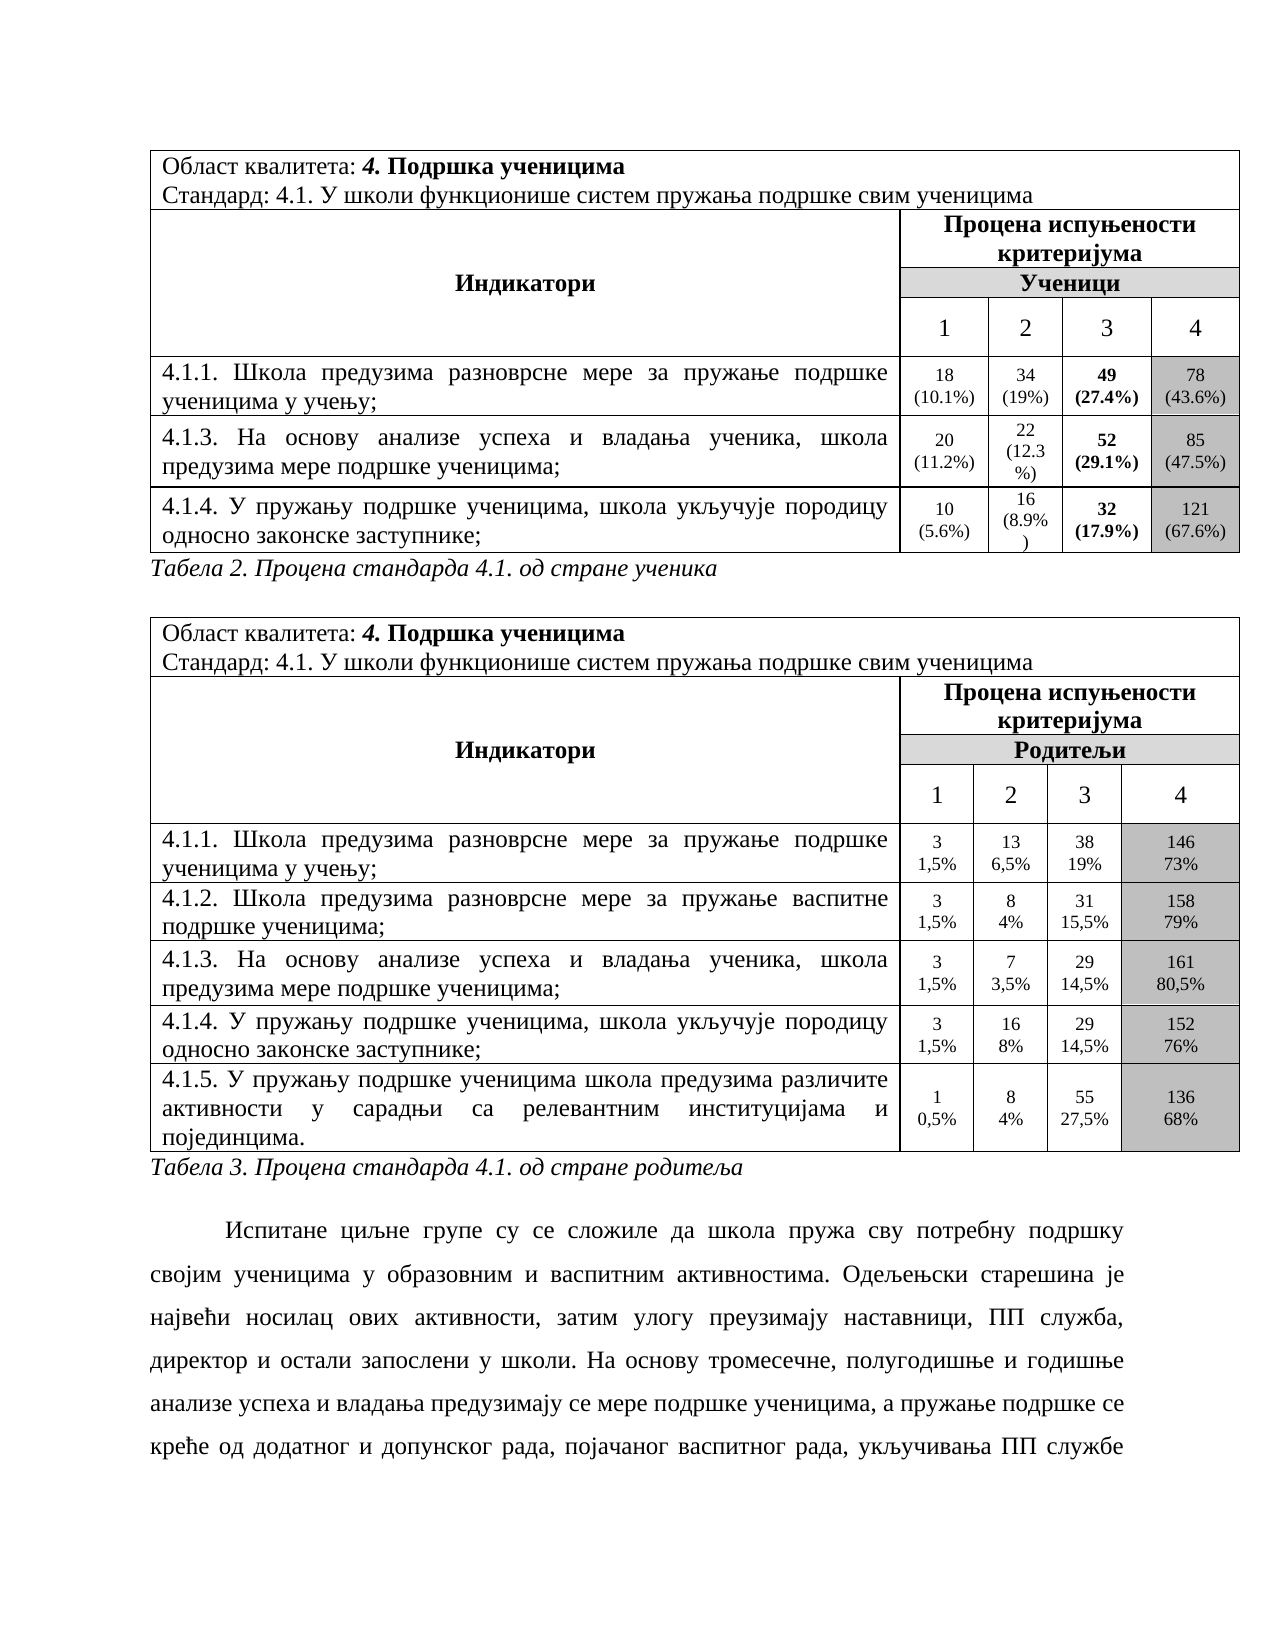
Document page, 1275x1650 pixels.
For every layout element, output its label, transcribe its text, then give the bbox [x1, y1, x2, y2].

table_cell Процена испуњености критеријума [901, 677, 1239, 734]
table_cell 4.1.4. У пружању подршке ученицима, школа укључује породицу односно законске заступнике; [151, 488, 899, 552]
table_cell 29 14,5% [1048, 941, 1121, 1004]
table_cell Ученици [901, 268, 1239, 297]
table_cell 22 (12.3%) [989, 416, 1062, 486]
table_cell 3 1,5% [901, 824, 973, 882]
table_cell 29 14,5% [1048, 1006, 1121, 1063]
table_cell 4.1.3. На основу анализе успеха и владања ученика, школа предузима мере подршке ученицима; [151, 941, 899, 1004]
table_cell 13 6,5% [974, 824, 1047, 882]
table_cell 3 1,5% [901, 941, 973, 1004]
table_cell 78 (43.6%) [1152, 357, 1239, 414]
table_cell 8 4% [974, 883, 1047, 940]
table_cell 136 68% [1122, 1064, 1239, 1151]
table_cell 3 [1063, 298, 1151, 356]
table_cell 4 [1122, 765, 1239, 823]
table_cell 31 15,5% [1048, 883, 1121, 940]
table_cell 1 [901, 298, 988, 356]
table_cell 3 1,5% [901, 883, 973, 940]
table_cell 3 [1048, 765, 1121, 823]
table_cell 52 (29.1%) [1063, 416, 1151, 486]
table_cell Индикатори [151, 677, 899, 823]
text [150, 1216, 1125, 1460]
table_cell 7 3,5% [974, 941, 1047, 1004]
table_cell 10 (5.6%) [901, 488, 988, 552]
table_cell 20 (11.2%) [901, 416, 988, 486]
table_header Област квалитета: 4. Подршка ученицима Стандард: 4.1. У школи функционише систем пружања подршке свим ученицима [151, 618, 1239, 676]
table_cell 121 (67.6%) [1152, 488, 1239, 552]
table_cell 2 [974, 765, 1047, 823]
table_cell 4.1.4. У пружању подршке ученицима, школа укључује породицу односно законске заступнике; [151, 1006, 899, 1063]
table_cell 18 (10.1%) [901, 357, 988, 414]
table_cell 3 1,5% [901, 1006, 973, 1063]
table_cell 16 (8.9%) [989, 488, 1062, 552]
table_cell 8 4% [974, 1064, 1047, 1151]
table_cell 146 73% [1122, 824, 1239, 882]
table_cell Процена испуњености критеријума [901, 210, 1239, 267]
table_cell 158 79% [1122, 883, 1239, 940]
table_header Област квалитета: 4. Подршка ученицима Стандард: 4.1. У школи функционише систем пружања подршке свим ученицима [151, 151, 1239, 208]
table_cell 161 80,5% [1122, 941, 1239, 1004]
table_cell 1 [901, 765, 973, 823]
table_cell 4.1.2. Школа предузима разноврсне мере за пружање васпитне подршке ученицима; [151, 883, 899, 940]
table_cell 152 76% [1122, 1006, 1239, 1063]
table_cell Родитељи [901, 735, 1239, 764]
table_cell 16 8% [974, 1006, 1047, 1063]
table_cell 4.1.5. У пружању подршке ученицима школа предузима различите активности у сарадњи са релевантним институцијама и појединцима. [151, 1064, 899, 1151]
table_cell 2 [989, 298, 1062, 356]
text Табела 3. Процена стандарда 4.1. од стране родитеља [150, 1152, 1125, 1180]
table_cell 85 (47.5%) [1152, 416, 1239, 486]
table_cell 4.1.1. Школа предузима разноврсне мере за пружање подршке ученицима у учењу; [151, 357, 899, 414]
table_cell 34 (19%) [989, 357, 1062, 414]
table_cell 49 (27.4%) [1063, 357, 1151, 414]
table_cell 55 27,5% [1048, 1064, 1121, 1151]
table_cell 32 (17.9%) [1063, 488, 1151, 552]
table_cell Индикатори [151, 210, 899, 356]
text Табела 2. Процена стандарда 4.1. од стране ученика [150, 553, 1125, 582]
table_cell 4.1.1. Школа предузима разноврсне мере за пружање подршке ученицима у учењу; [151, 824, 899, 882]
table_cell 4.1.3. На основу анализе успеха и владања ученика, школа предузима мере подршке ученицима; [151, 416, 899, 486]
table_cell 4 [1152, 298, 1239, 356]
table_cell 38 19% [1048, 824, 1121, 882]
table_cell 1 0,5% [901, 1064, 973, 1151]
